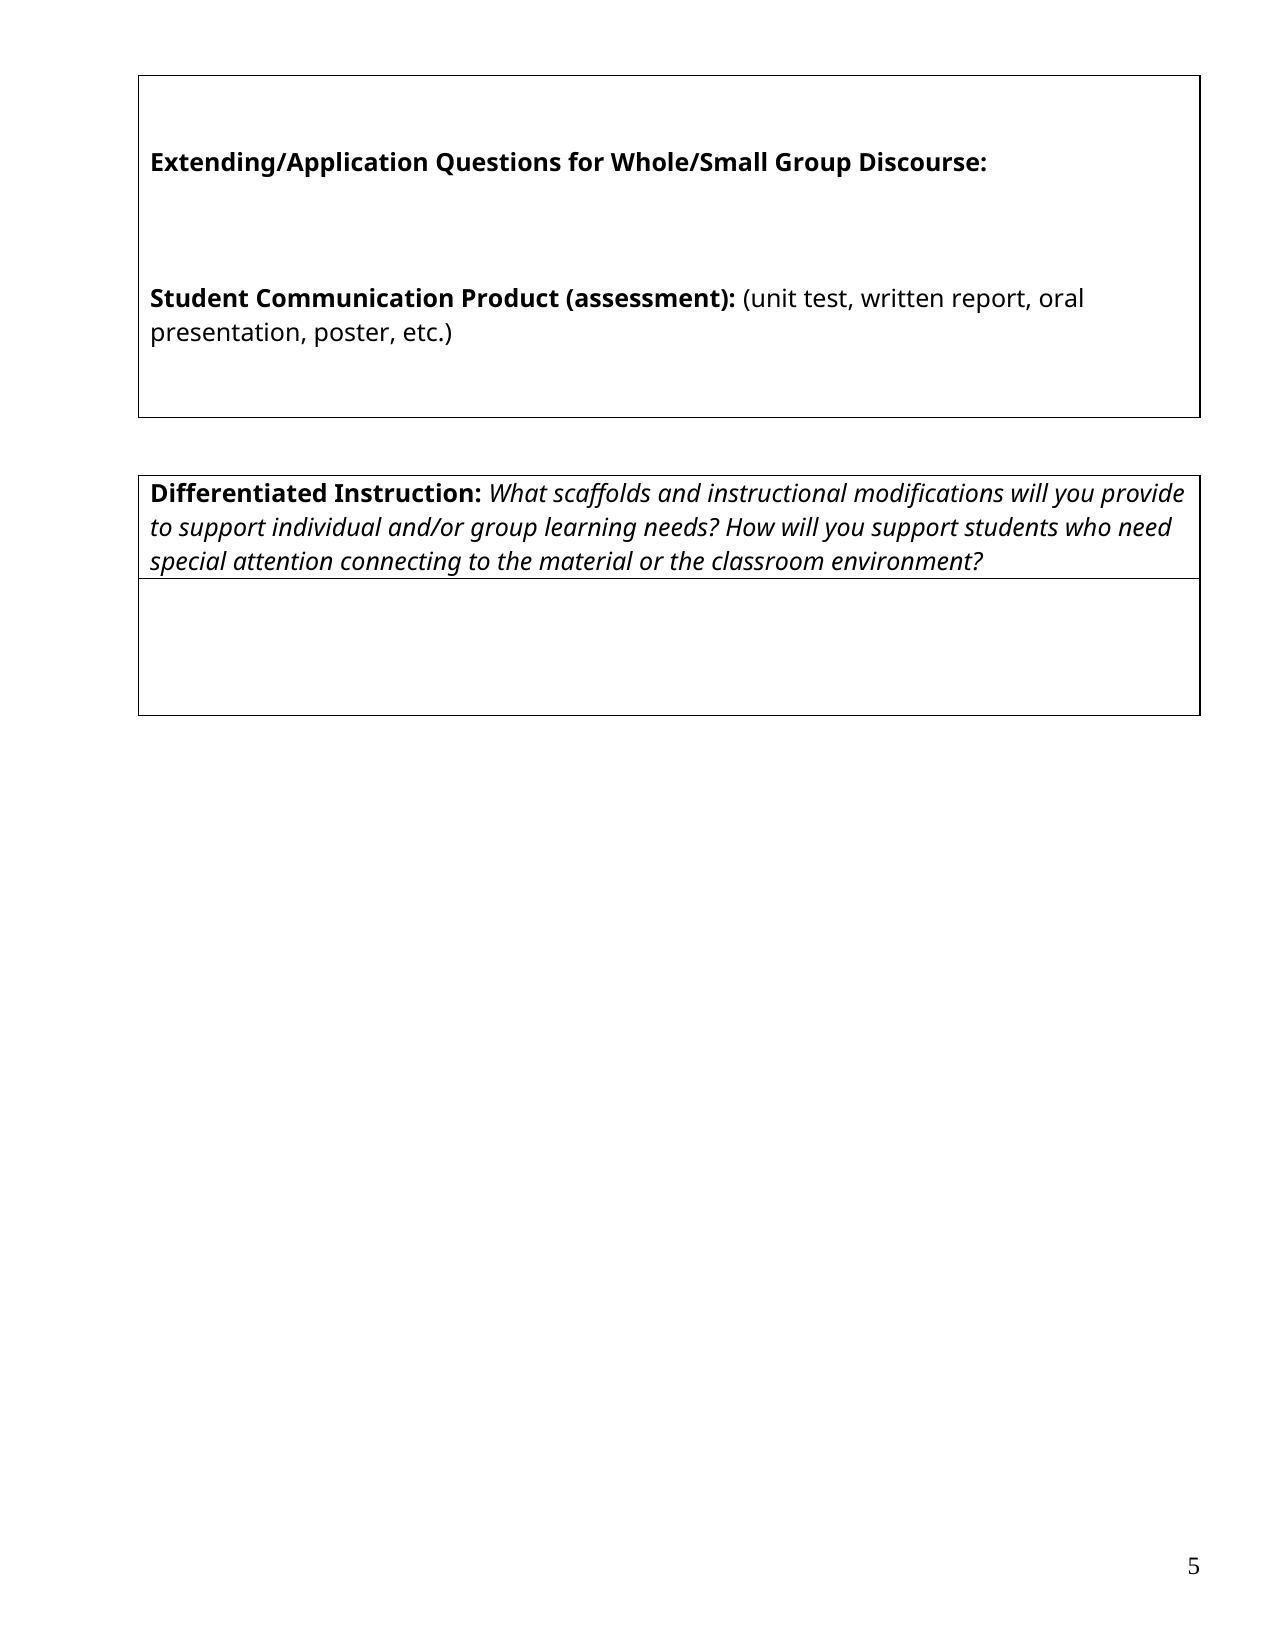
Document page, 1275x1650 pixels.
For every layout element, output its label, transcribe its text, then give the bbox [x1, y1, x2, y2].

table_cell [139, 579, 1199, 715]
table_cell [139, 76, 1199, 417]
table_header Differentiated Instruction: What scaffolds and instructional modifications will you provide to support individual and/or group learning needs? How will you support students who need special attention connecting to the material or the classroom environment? [139, 476, 1199, 578]
